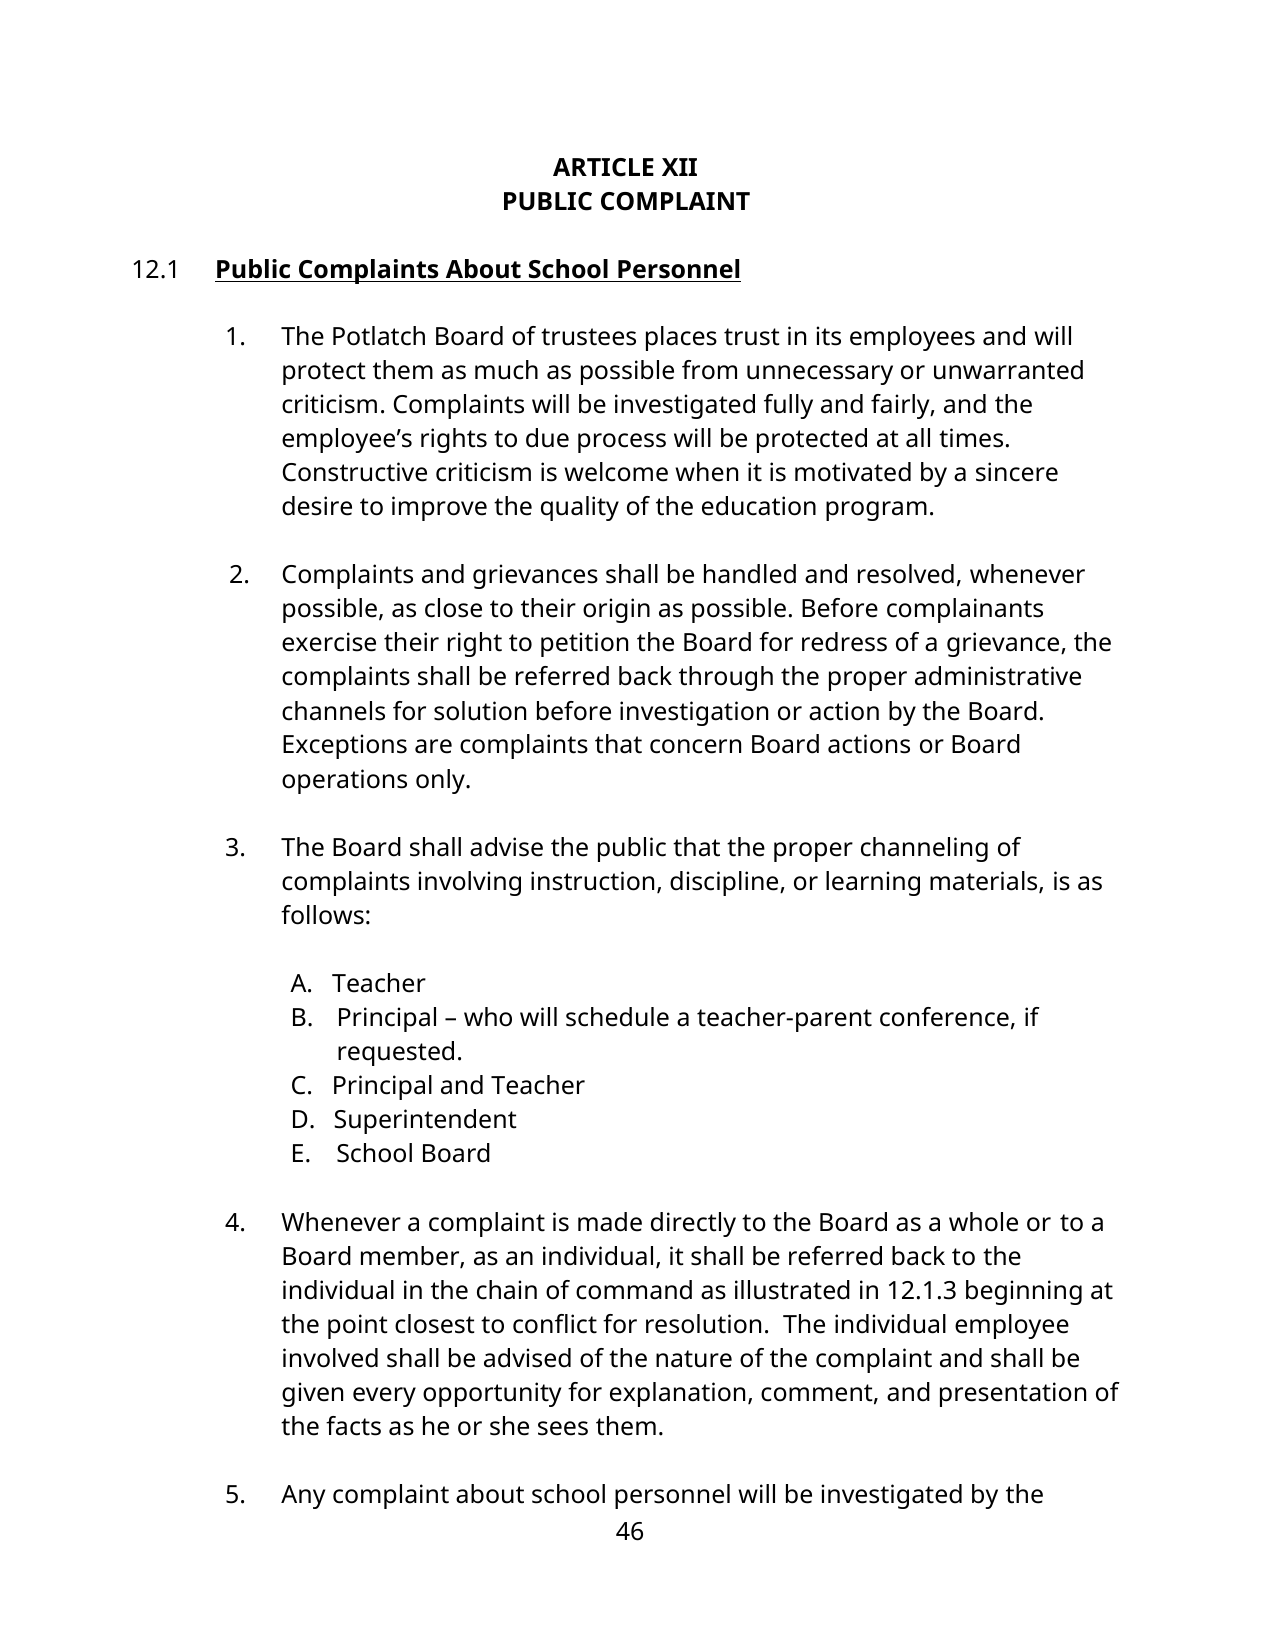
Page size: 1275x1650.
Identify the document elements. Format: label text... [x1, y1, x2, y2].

list Principal and Teacher [290, 1068, 1118, 1102]
list Whenever a complaint is made directly to the Board as a whole or to a Board member, as an individual, it shall be referred back to the individual in the chain of command as illustrated in 12.1.3 beginning at the point closest to conflict for resolution. The individual employee involved shall be advised of the nature of the complaint and shall be given every opportunity for explanation, comment, and presentation of the facts as he or she sees them. [225, 1204, 1122, 1443]
list Complaints and grievances shall be handled and resolved, whenever possible, as close to their origin as possible. Before complainants exercise their right to petition the Board for redress of a grievance, the complaints shall be referred back through the proper administrative channels for solution before investigation or action by the Board. Exceptions are complaints that concern Board actions or Board operations only. [229, 557, 1120, 795]
list The Board shall advise the public that the proper channeling of complaints involving instruction, discipline, or learning materials, is as follows: [225, 829, 1106, 932]
list Principal – who will schedule a teacher-parent conference, if requested. [290, 1000, 1062, 1068]
list Superintendent [290, 1102, 1118, 1136]
list Public Complaints About School Personnel [131, 252, 1118, 286]
list School Board [290, 1136, 1118, 1170]
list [225, 1477, 1074, 1511]
text ARTICLE XII PUBLIC COMPLAINT [502, 150, 791, 218]
list Teacher [290, 966, 1118, 1000]
list The Potlatch Board of trustees places trust in its employees and will protect them as much as possible from unnecessary or unwarranted criticism. Complaints will be investigated fully and fairly, and the employee’s rights to due process will be protected at all times. Constructive criticism is welcome when it is motivated by a sincere desire to improve the quality of the education program. [225, 318, 1113, 523]
